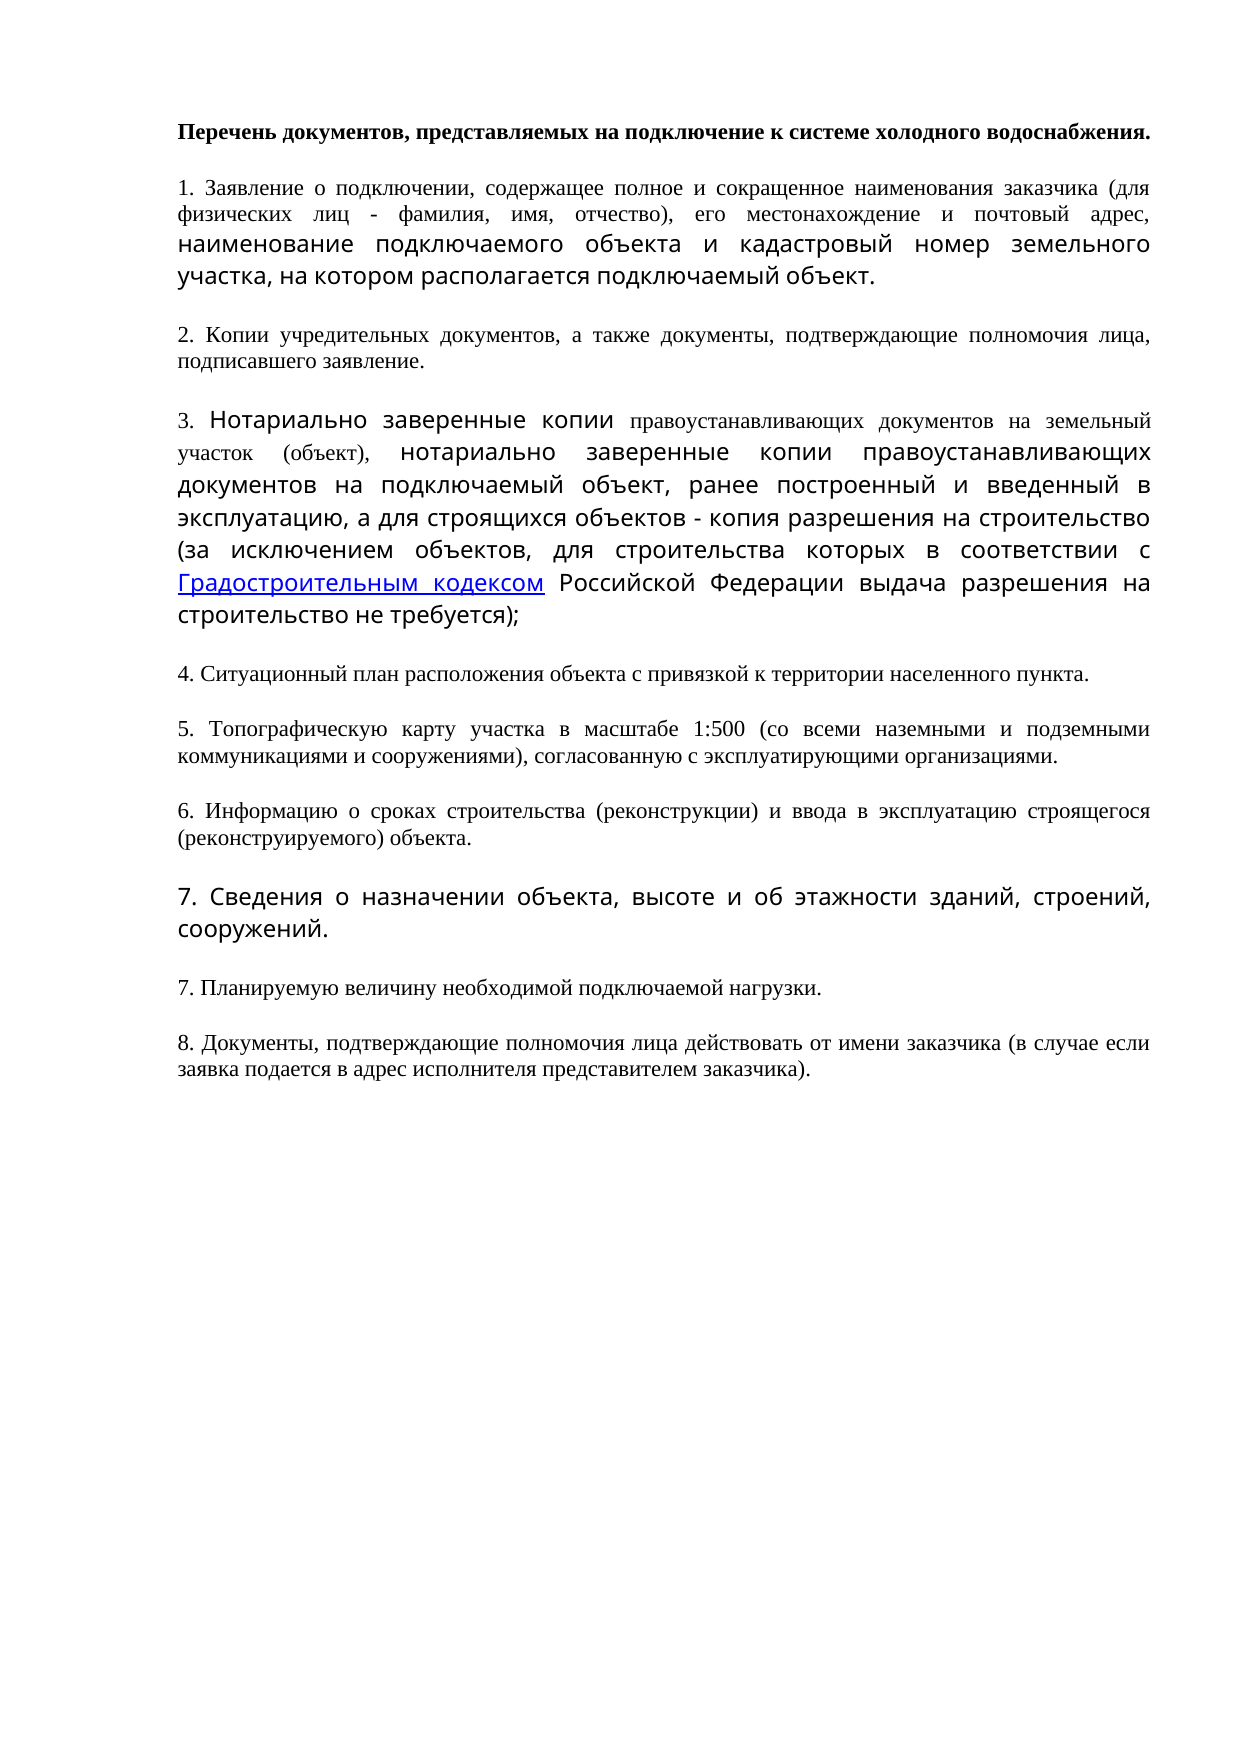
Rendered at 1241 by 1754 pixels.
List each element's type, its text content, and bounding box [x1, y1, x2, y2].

text 7. Сведения о назначении объекта, высоте и об этажности зданий, строений, сооружений. [177, 879, 1152, 944]
text 2. Копии учредительных документов, а также документы, подтверждающие полномочия лица, подписавшего заявление. [177, 321, 1152, 373]
text 5. Топографическую карту участка в масштабе 1:500 (со всеми наземными и подземными коммуникациями и сооружениями), согласованную с эксплуатирующими организациями. [177, 716, 1152, 768]
text 8. Документы, подтверждающие полномочия лица действовать от имени заказчика (в случае если заявка подается в адрес исполнителя представителем заказчика). [177, 1029, 1152, 1082]
text 4. Ситуационный план расположения объекта с привязкой к территории населенного пункта. [177, 660, 1152, 686]
text 1. Заявление о подключении, содержащее полное и сокращенное наименования заказчика (для физических лиц - фамилия, имя, отчество), его местонахождение и почтовый адрес, наименование подключаемого объекта и кадастровый номер земельного участка, на котором располагается подключаемый объект. [177, 174, 1152, 292]
text 3. Нотариально заверенные копии правоустанавливающих документов на земельный участок (объект), нотариально заверенные копии правоустанавливающих документов на подключаемый объект, ранее построенный и введенный в эксплуатацию, а для строящихся объектов - копия разрешения на строительство (за исключением объектов, для строительства которых в соответствии с Градостроительным кодексом Российской Федерации выдача разрешения на строительство не требуется); [177, 403, 1152, 631]
text 7. Планируемую величину необходимой подключаемой нагрузки. [177, 974, 1152, 1000]
text 6. Информацию о сроках строительства (реконструкции) и ввода в эксплуатацию строящегося (реконструируемого) объекта. [177, 797, 1152, 850]
text Перечень документов, представляемых на подключение к системе холодного водоснабжения. [177, 118, 1152, 144]
